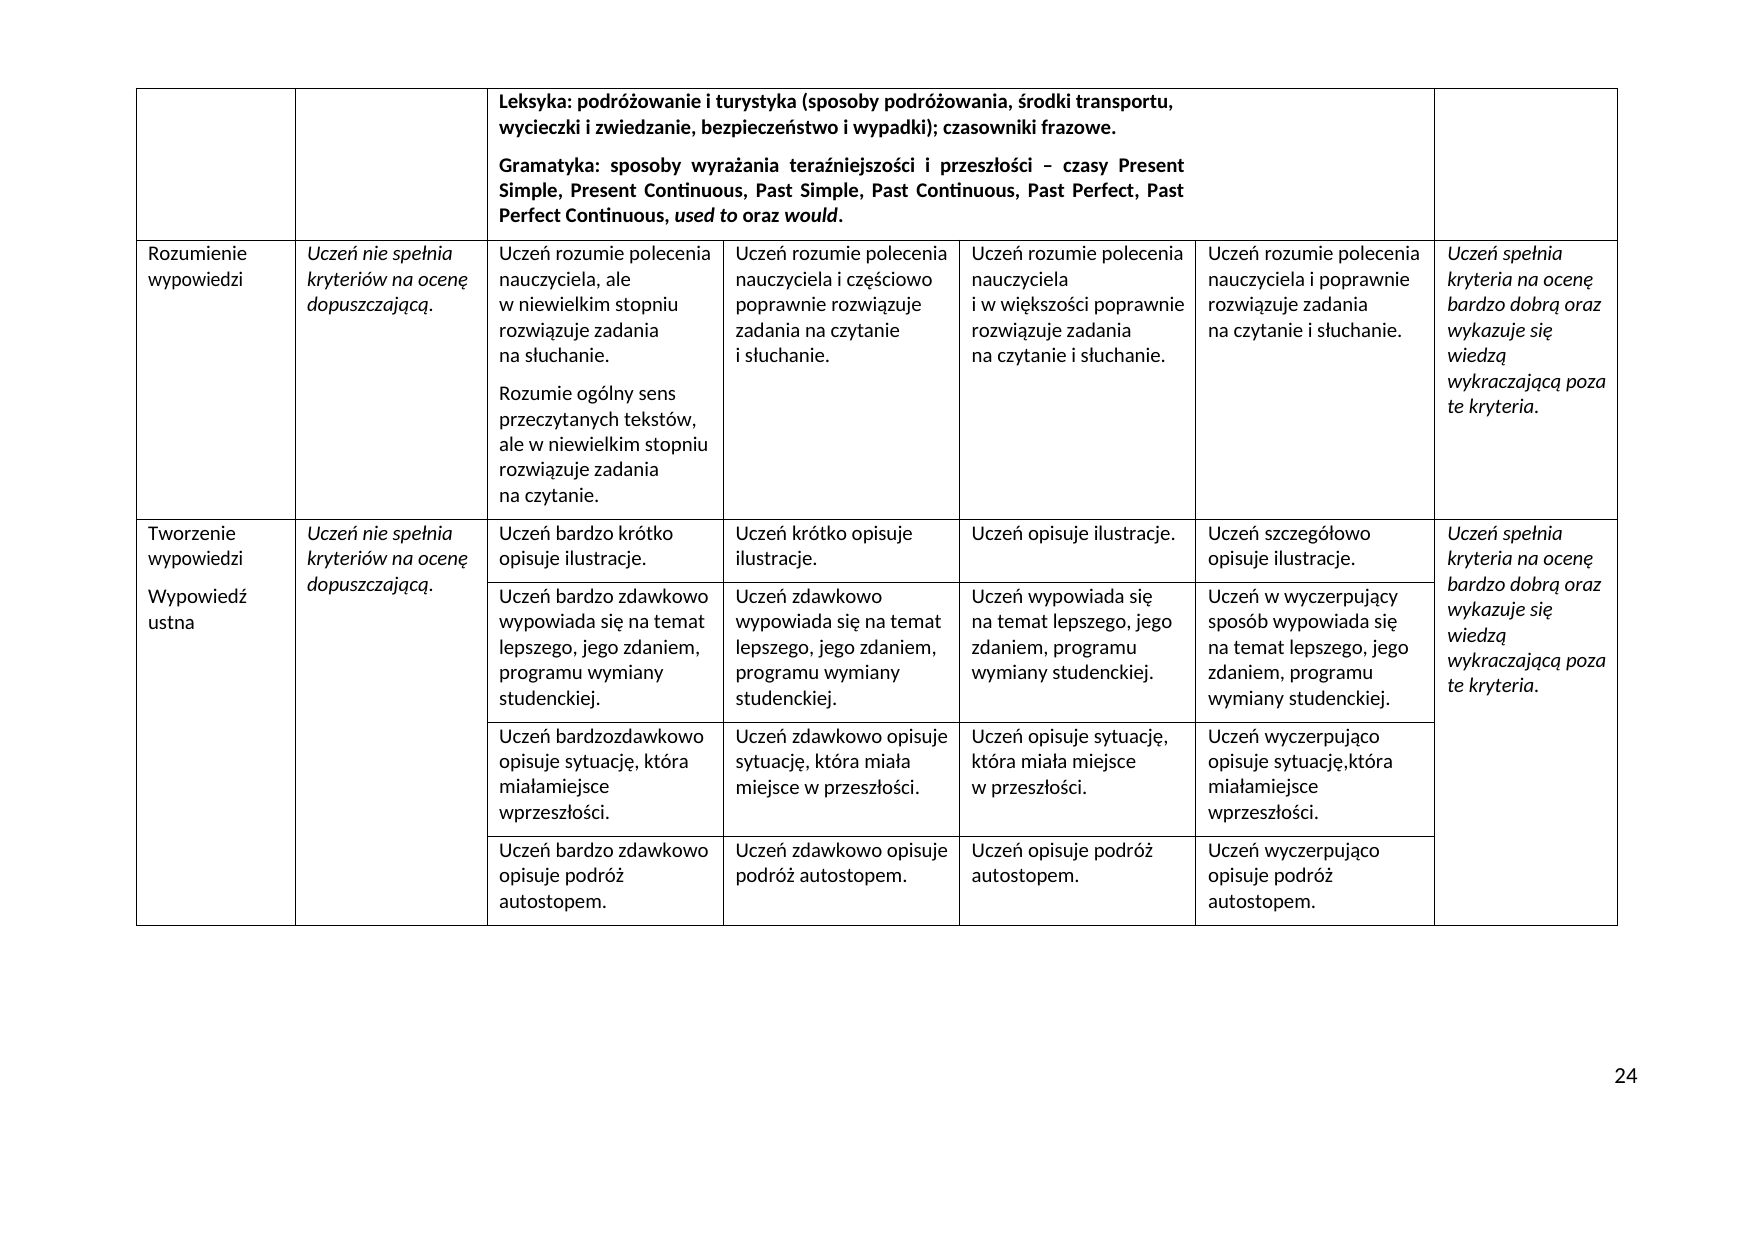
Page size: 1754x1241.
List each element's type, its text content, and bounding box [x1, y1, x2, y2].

table_cell Uczeń zdawkowo opisuje sytuację, która miała miejsce w przeszłości. [724, 723, 959, 836]
table_cell Uczeń rozumie polecenia nauczyciela i w większości poprawnie rozwiązuje zadania na czytanie i słuchanie. [960, 241, 1195, 519]
table_cell Uczeń nie spełnia kryteriów na ocenę dopuszczającą. [296, 520, 487, 925]
table_cell Uczeń zdawkowo opisuje podróż autostopem. [724, 837, 959, 925]
table_cell Uczeń bardzo zdawkowo wypowiada się na temat lepszego, jego zdaniem, programu wymiany studenckiej. [488, 583, 723, 722]
table_cell Uczeń opisuje ilustracje. [960, 520, 1195, 582]
table_cell Uczeń spełnia kryteria na ocenę bardzo dobrą oraz wykazuje się wiedzą wykraczającą poza te kryteria. [1435, 520, 1617, 925]
table_cell Uczeń bardzo zdawkowo opisuje podróż autostopem. [488, 837, 723, 925]
table_cell Uczeń bardzo krótko opisuje ilustracje. [488, 520, 723, 582]
table_cell Uczeń spełnia kryteria na ocenę bardzo dobrą oraz wykazuje się wiedzą wykraczającą poza te kryteria. [1435, 241, 1617, 519]
table_cell Uczeń rozumie polecenia nauczyciela i poprawnie rozwiązuje zadania na czytanie i słuchanie. [1196, 241, 1434, 519]
table_cell Uczeń nie spełnia kryteriów na ocenę dopuszczającą. [296, 241, 487, 519]
table_cell Uczeń szczegółowo opisuje ilustracje. [1196, 520, 1434, 582]
table_cell Uczeń wyczerpująco opisuje podróż autostopem. [1196, 837, 1434, 925]
table_cell Uczeń bardzozdawkowo opisuje sytuację, która miałamiejsce wprzeszłości. [488, 723, 723, 836]
table_cell Uczeń wypowiada się na temat lepszego, jego zdaniem, programu wymiany studenckiej. [960, 583, 1195, 722]
table_cell Uczeń wyczerpująco opisuje sytuację,która miałamiejsce wprzeszłości. [1196, 723, 1434, 836]
table_cell Rozumienie wypowiedzi [137, 241, 295, 519]
table_cell Tworzenie wypowiedzi Wypowiedź ustna [137, 520, 295, 925]
table_cell Uczeń zdawkowo wypowiada się na temat lepszego, jego zdaniem, programu wymiany studenckiej. [724, 583, 959, 722]
table_header Leksyka: podróżowanie i turystyka (sposoby podróżowania, środki transportu, wycieczki i zwiedzanie, bezpieczeństwo i wypadki); czasowniki frazowe. Gramatyka: sposoby wyrażania teraźniejszości i przeszłości – czasy Present Simple, Present Continuous, Past Simple, Past Continuous, Past Perfect, Past Perfect Continuous, used to oraz would. [488, 89, 1434, 239]
table_header [137, 89, 295, 239]
table_header [1435, 89, 1617, 239]
table_cell Uczeń rozumie polecenia nauczyciela i częściowo poprawnie rozwiązuje zadania na czytanie i słuchanie. [724, 241, 959, 519]
table_cell Uczeń krótko opisuje ilustracje. [724, 520, 959, 582]
table_cell Uczeń w wyczerpujący sposób wypowiada się na temat lepszego, jego zdaniem, programu wymiany studenckiej. [1196, 583, 1434, 722]
table_header [296, 89, 487, 239]
table_cell Uczeń opisuje sytuację, która miała miejsce w przeszłości. [960, 723, 1195, 836]
table_cell Uczeń opisuje podróż autostopem. [960, 837, 1195, 925]
table_cell Uczeń rozumie polecenia nauczyciela, ale w niewielkim stopniu rozwiązuje zadania na słuchanie. Rozumie ogólny sens przeczytanych tekstów, ale w niewielkim stopniu rozwiązuje zadania na czytanie. [488, 241, 723, 519]
